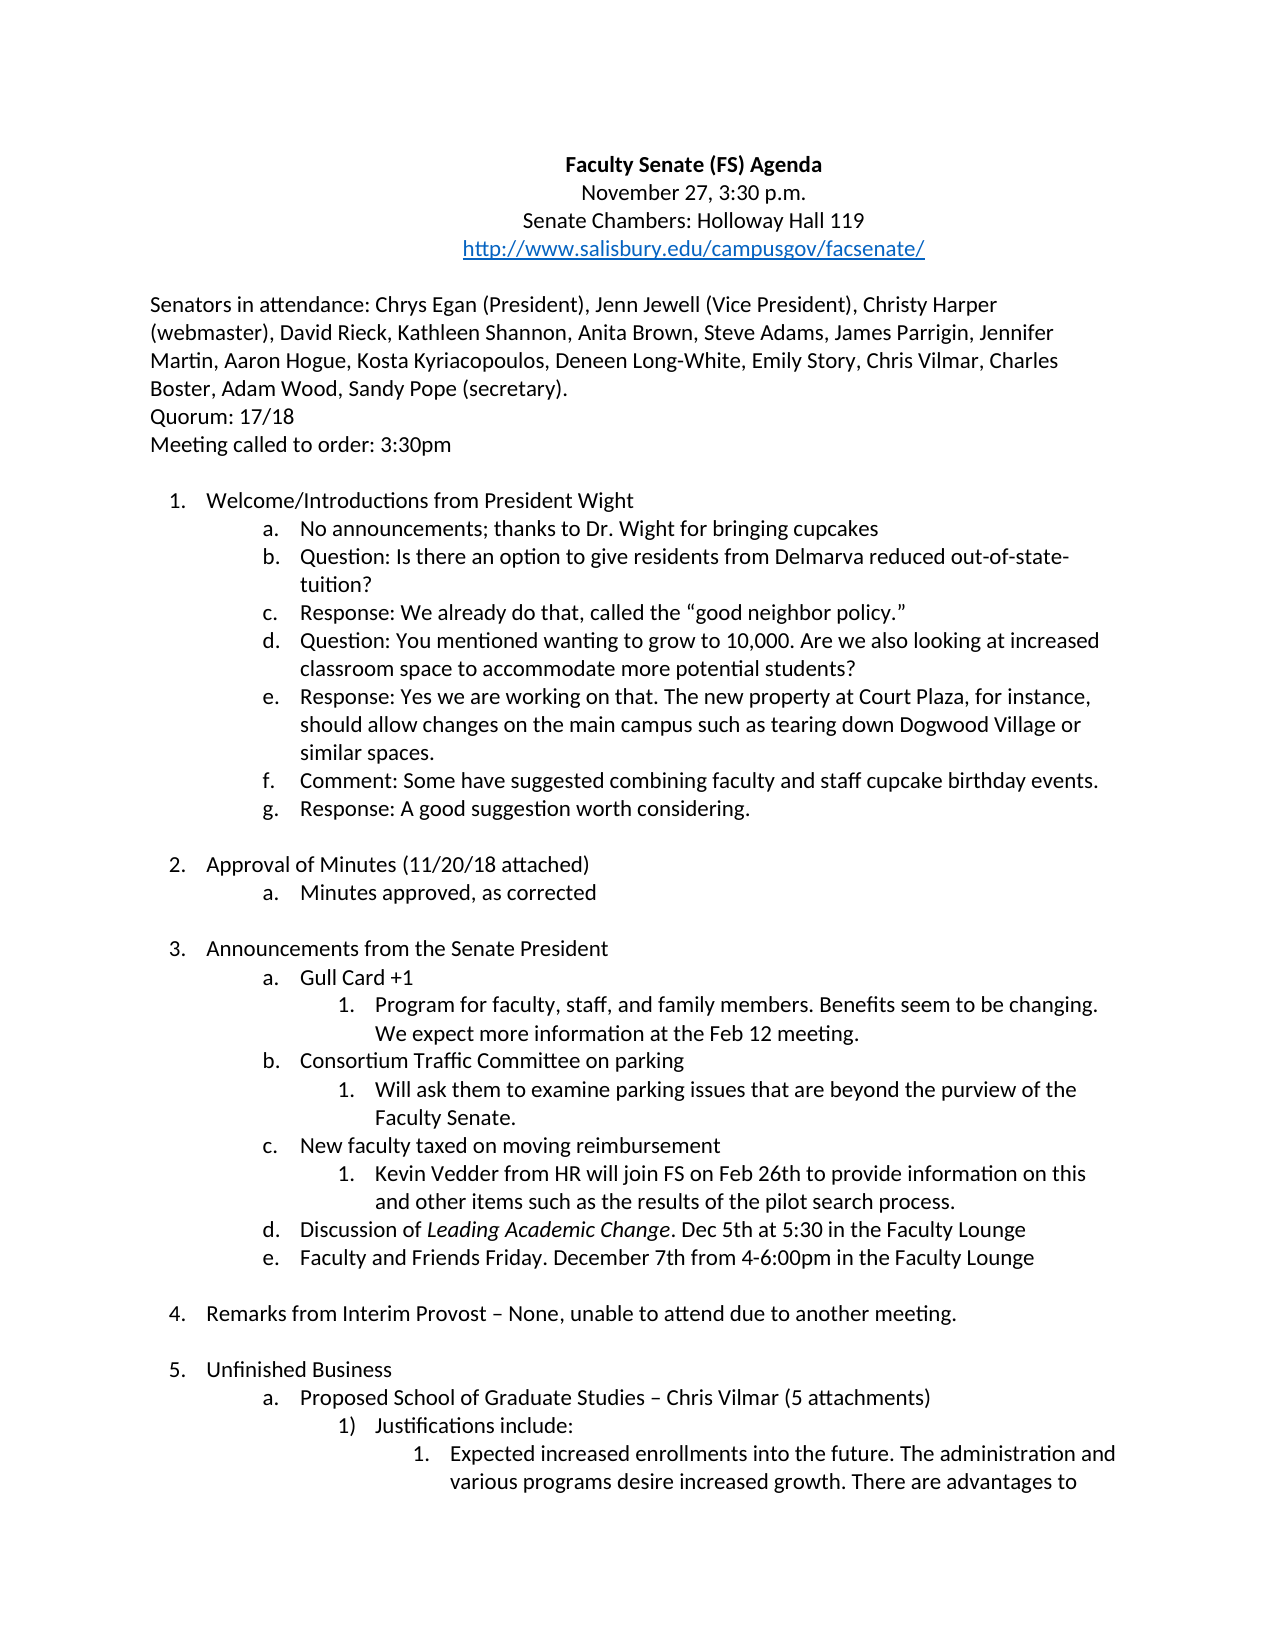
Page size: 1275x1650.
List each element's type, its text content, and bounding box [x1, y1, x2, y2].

list Will ask them to examine parking issues that are beyond the purview of the Faculty Senate. [337, 1075, 1125, 1131]
list Minutes approved, as corrected [262, 878, 1125, 934]
list Response: A good suggestion worth considering. [262, 794, 1125, 851]
list Gull Card +1 [262, 963, 1125, 991]
list No announcements; thanks to Dr. Wight for bringing cupcakes [262, 514, 1125, 542]
text Senate Chambers: Holloway Hall 119 [262, 206, 1125, 234]
list Remarks from Interim Provost – None, unable to attend due to another meeting. [559, 1299, 1125, 1327]
list Response: We already do that, called the “good neighbor policy.” [262, 598, 1125, 626]
list New faculty taxed on moving reimbursement [262, 1131, 1125, 1159]
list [412, 1439, 1125, 1495]
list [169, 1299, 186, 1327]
list Justifications include: [337, 1411, 1125, 1439]
list Unfinished Business [169, 1355, 1125, 1383]
list Consortium Traffic Committee on parking [262, 1047, 1125, 1075]
list Response: Yes we are working on that. The new property at Court Plaza, for instance, should allow changes on the main campus such as tearing down Dogwood Village or similar spaces. [262, 682, 1125, 766]
list Kevin Vedder from HR will join FS on Feb 26th to provide information on this and other items such as the results of the pilot search process. [337, 1159, 1125, 1215]
list Faculty and Friends Friday. December 7th from 4-6:00pm in the Faculty Lounge [262, 1243, 1125, 1271]
list Announcements from the Senate President [169, 934, 1125, 963]
list Question: You mentioned wanting to grow to 10,000. Are we also looking at increased classroom space to accommodate more potential students? [262, 626, 1125, 682]
text Faculty Senate (FS) Agenda [262, 150, 1125, 178]
text Meeting called to order: 3:30pm [150, 430, 1125, 458]
text http://www.salisbury.edu/campusgov/facsenate/ [262, 234, 1125, 262]
list Program for faculty, staff, and family members. Benefits seem to be changing. We expect more information at the Feb 12 meeting. [337, 991, 1125, 1047]
list Welcome/Introductions from President Wight [169, 486, 1125, 514]
list Question: Is there an option to give residents from Delmarva reduced out-of-state-tuition? [262, 542, 1125, 598]
text Senators in attendance: Chrys Egan (President), Jenn Jewell (Vice President), Christy Harper (webmaster), David Rieck, Kathleen Shannon, Anita Brown, Steve Adams, James Parrigin, Jennifer Martin, Aaron Hogue, Kosta Kyriacopoulos, Deneen Long-White, Emily Story, Chris Vilmar, Charles Boster, Adam Wood, Sandy Pope (secretary). [150, 290, 1125, 402]
list Comment: Some have suggested combining faculty and staff cupcake birthday events. [262, 766, 1125, 794]
text Quorum: 17/18 [150, 402, 1125, 430]
list Discussion of Leading Academic Change. Dec 5th at 5:30 in the Faculty Lounge [262, 1215, 1125, 1243]
list Proposed School of Graduate Studies – Chris Vilmar (5 attachments) [262, 1383, 1125, 1411]
text November 27, 3:30 p.m. [262, 178, 1125, 206]
list Approval of Minutes (11/20/18 attached) [169, 851, 1125, 878]
